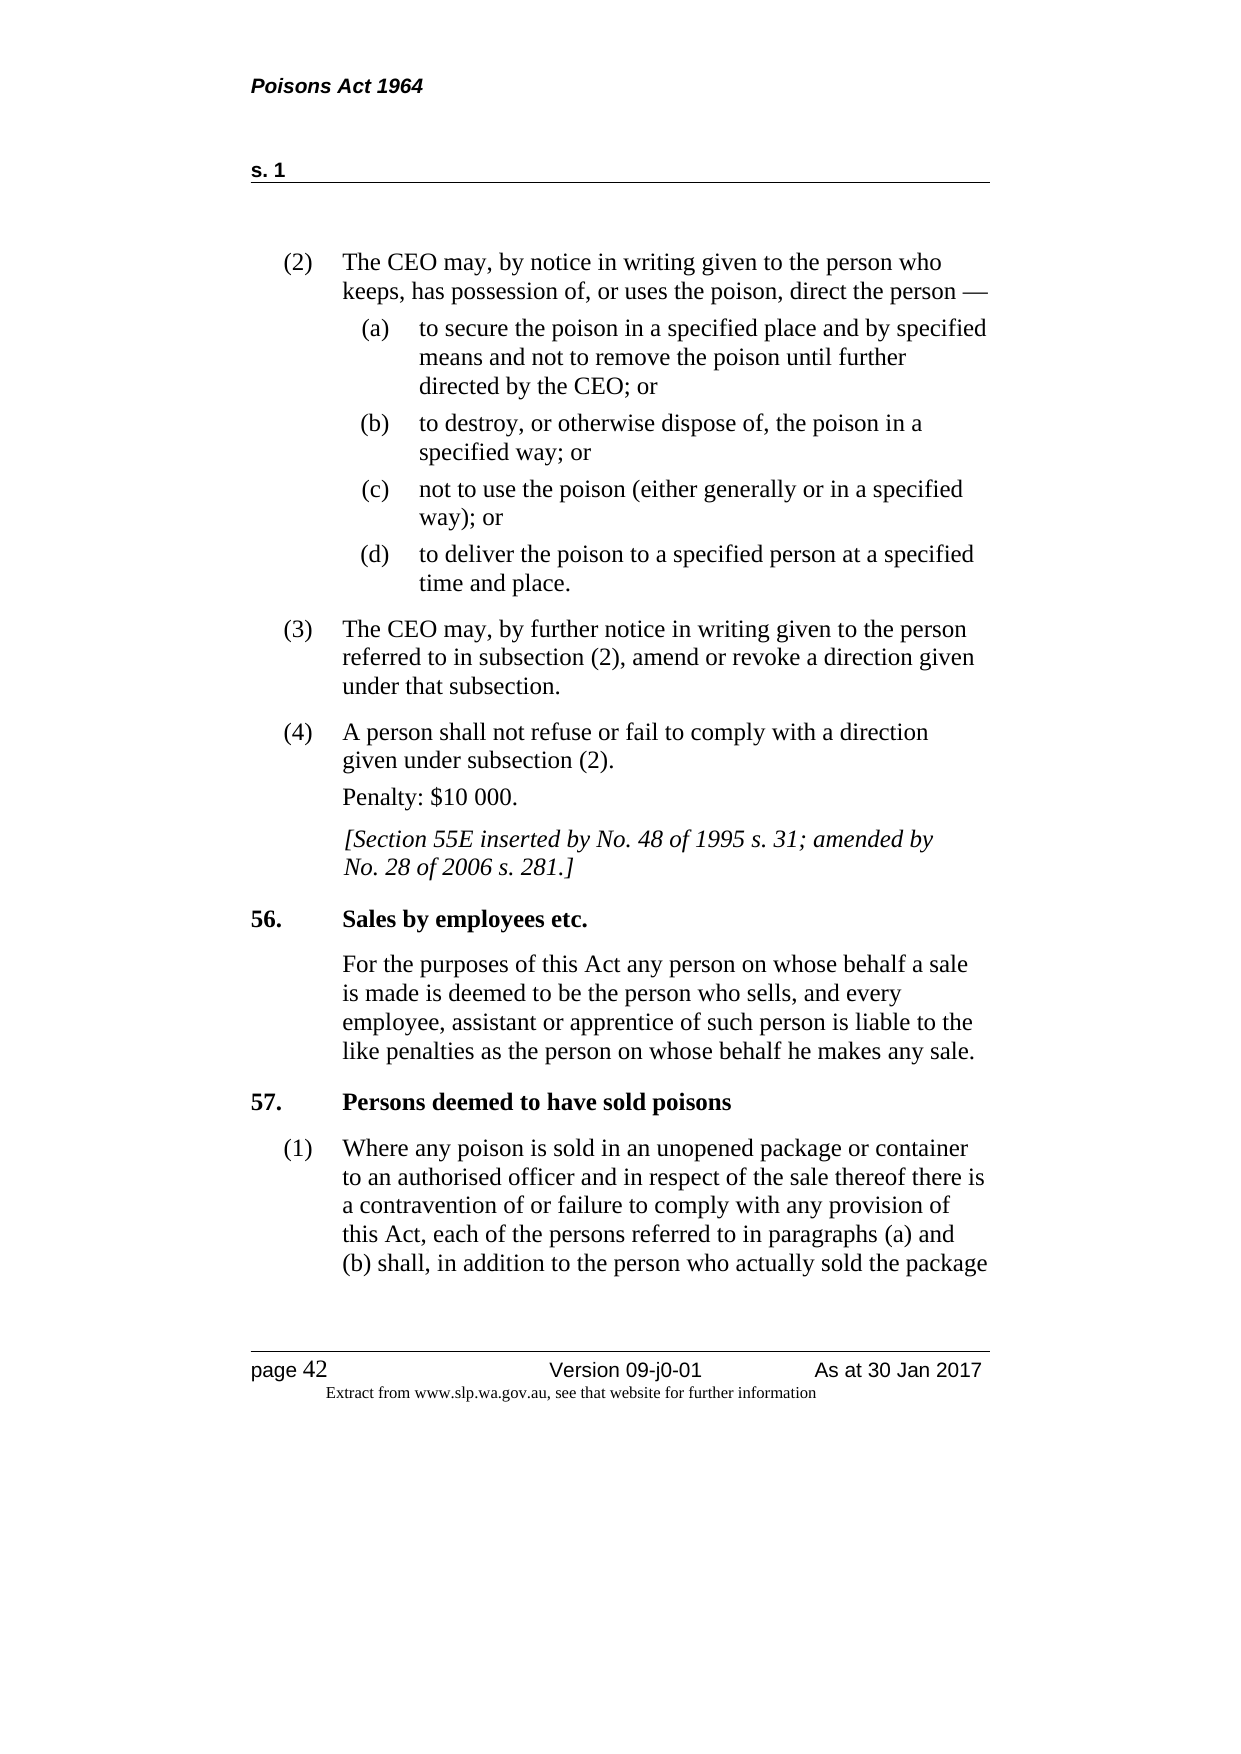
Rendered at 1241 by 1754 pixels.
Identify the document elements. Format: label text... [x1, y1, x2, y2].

text (4) A person shall not refuse or fail to comply with a direction given under subsection (2). [251, 717, 990, 774]
subtitle 57. Persons deemed to have sold poisons [251, 1087, 990, 1116]
text (a) to secure the poison in a specified place and by specified means and not to remove the poison until further directed by the CEO; or [251, 313, 990, 399]
text For the purposes of this Act any person on whose behalf a sale is made is deemed to be the person who sells, and every employee, assistant or apprentice of such person is liable to the like penalties as the person on whose behalf he makes any sale. [251, 949, 990, 1064]
text (3) The CEO may, by further notice in writing given to the person referred to in subsection (2), amend or revoke a direction given under that subsection. [251, 614, 990, 700]
text (2) The CEO may, by notice in writing given to the person who keeps, has possession of, or uses the poison, direct the person — [251, 247, 990, 305]
text [Section 55E inserted by No. 48 of 1995 s. 31; amended by No. 28 of 2006 s. 281.] [251, 824, 990, 881]
text (c) not to use the poison (either generally or in a specified way); or [251, 474, 990, 531]
subtitle 56. Sales by employees etc. [251, 904, 990, 933]
text (d) to deliver the poison to a specified person at a specified time and place. [251, 539, 990, 597]
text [251, 1133, 990, 1277]
text Penalty: $10 000. [251, 782, 990, 811]
text (b) to destroy, or otherwise dispose of, the poison in a specified way; or [251, 408, 990, 465]
